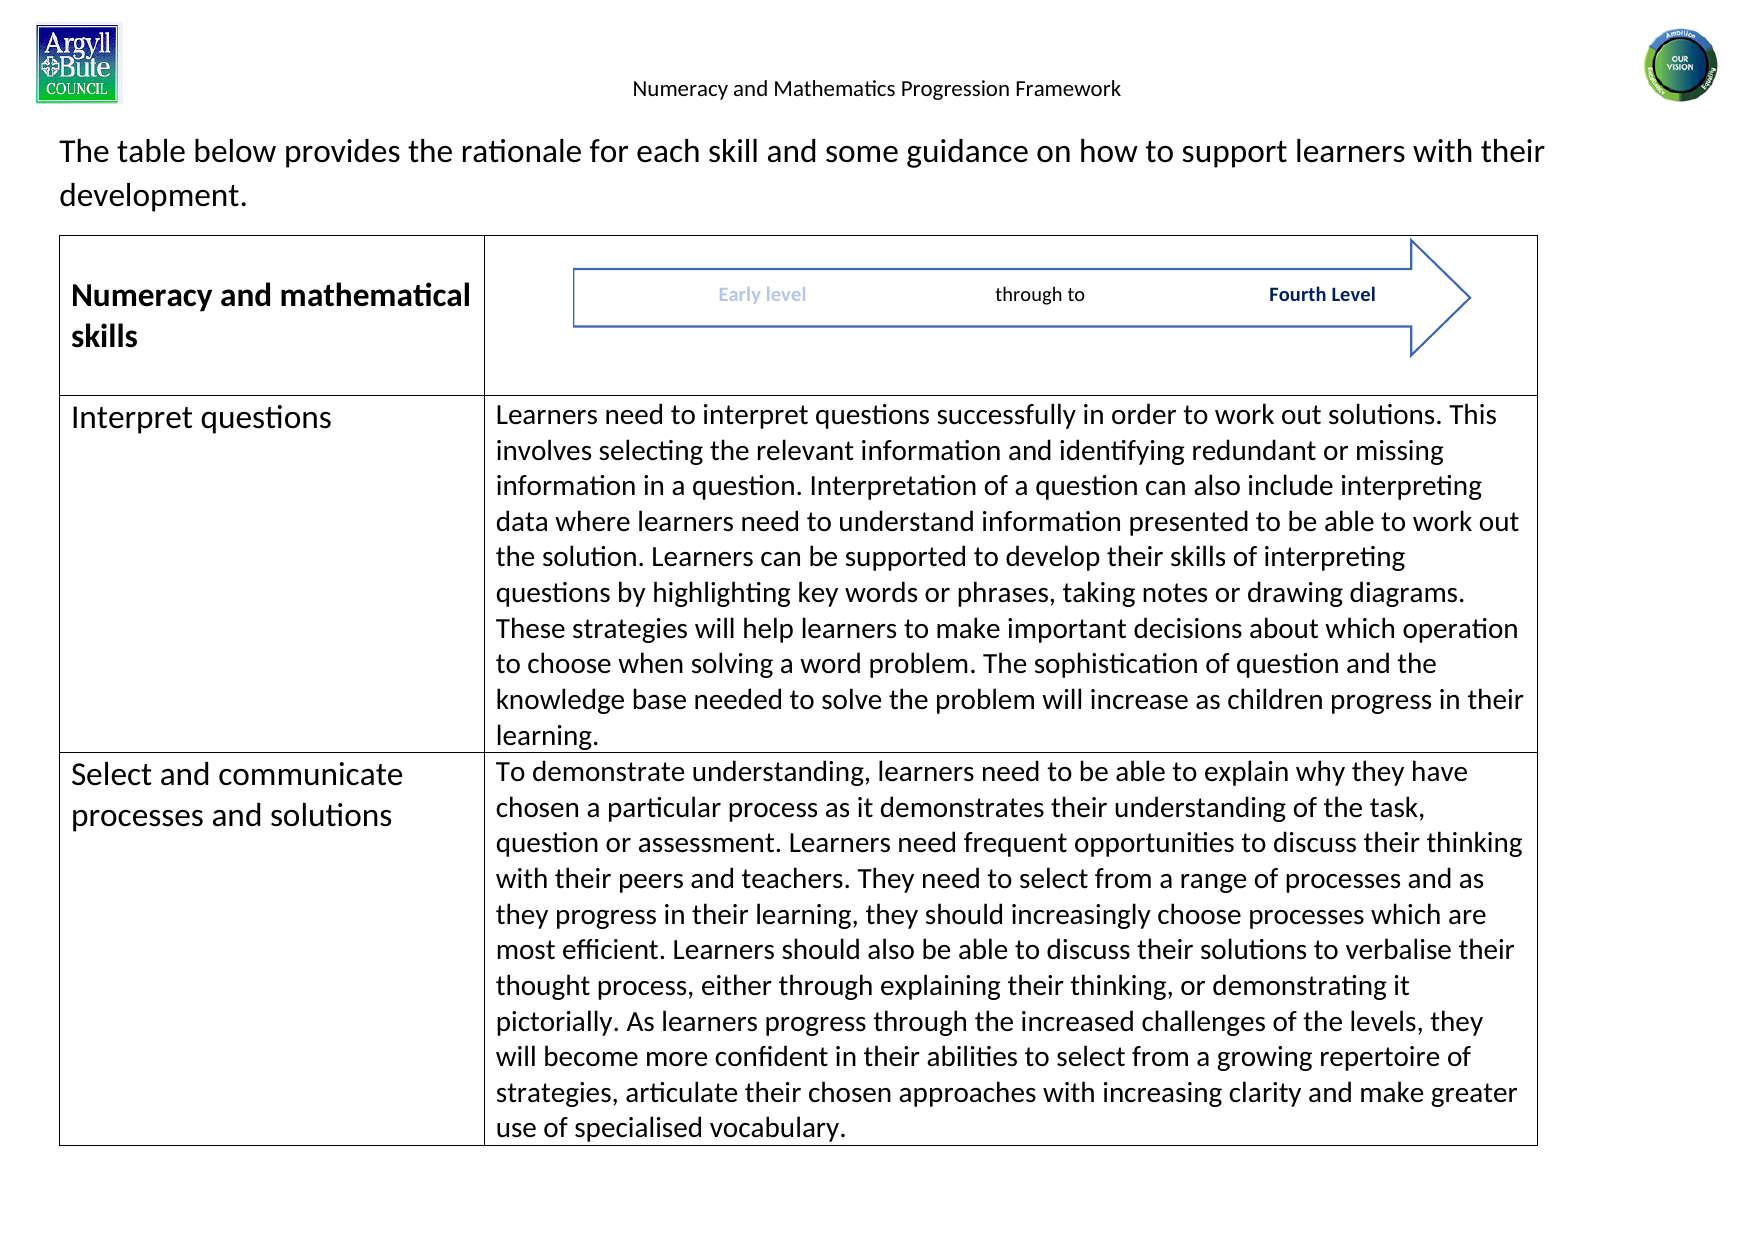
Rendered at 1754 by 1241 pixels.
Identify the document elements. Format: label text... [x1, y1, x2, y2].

table_cell Select and communicate processes and solutions [60, 753, 484, 1145]
table_cell To demonstrate understanding, learners need to be able to explain why they have chosen a particular process as it demonstrates their understanding of the task, question or assessment. Learners need frequent opportunities to discuss their thinking with their peers and teachers. They need to select from a range of processes and as they progress in their learning, they should increasingly choose processes which are most efficient. Learners should also be able to discuss their solutions to verbalise their thought process, either through explaining their thinking, or demonstrating it pictorially. As learners progress through the increased challenges of the levels, they will become more confident in their abilities to select from a growing repertoire of strategies, articulate their chosen approaches with increasing clarity and make greater use of specialised vocabulary. [485, 753, 1537, 1145]
table_header Numeracy and mathematical skills [60, 236, 484, 395]
picture [1634, 24, 1727, 106]
table_cell Learners need to interpret questions successfully in order to work out solutions. This involves selecting the relevant information and identifying redundant or missing information in a question. Interpretation of a question can also include interpreting data where learners need to understand information presented to be able to work out the solution. Learners can be supported to develop their skills of interpreting questions by highlighting key words or phrases, taking notes or drawing diagrams. These strategies will help learners to make important decisions about which operation to choose when solving a word problem. The sophistication of question and the knowledge base needed to solve the problem will increase as children progress in their learning. [485, 396, 1537, 752]
text The table below provides the rationale for each skill and some guidance on how to support learners with their development. [59, 130, 1695, 214]
table_cell Interpret questions [60, 396, 484, 752]
table_header [485, 236, 1537, 395]
